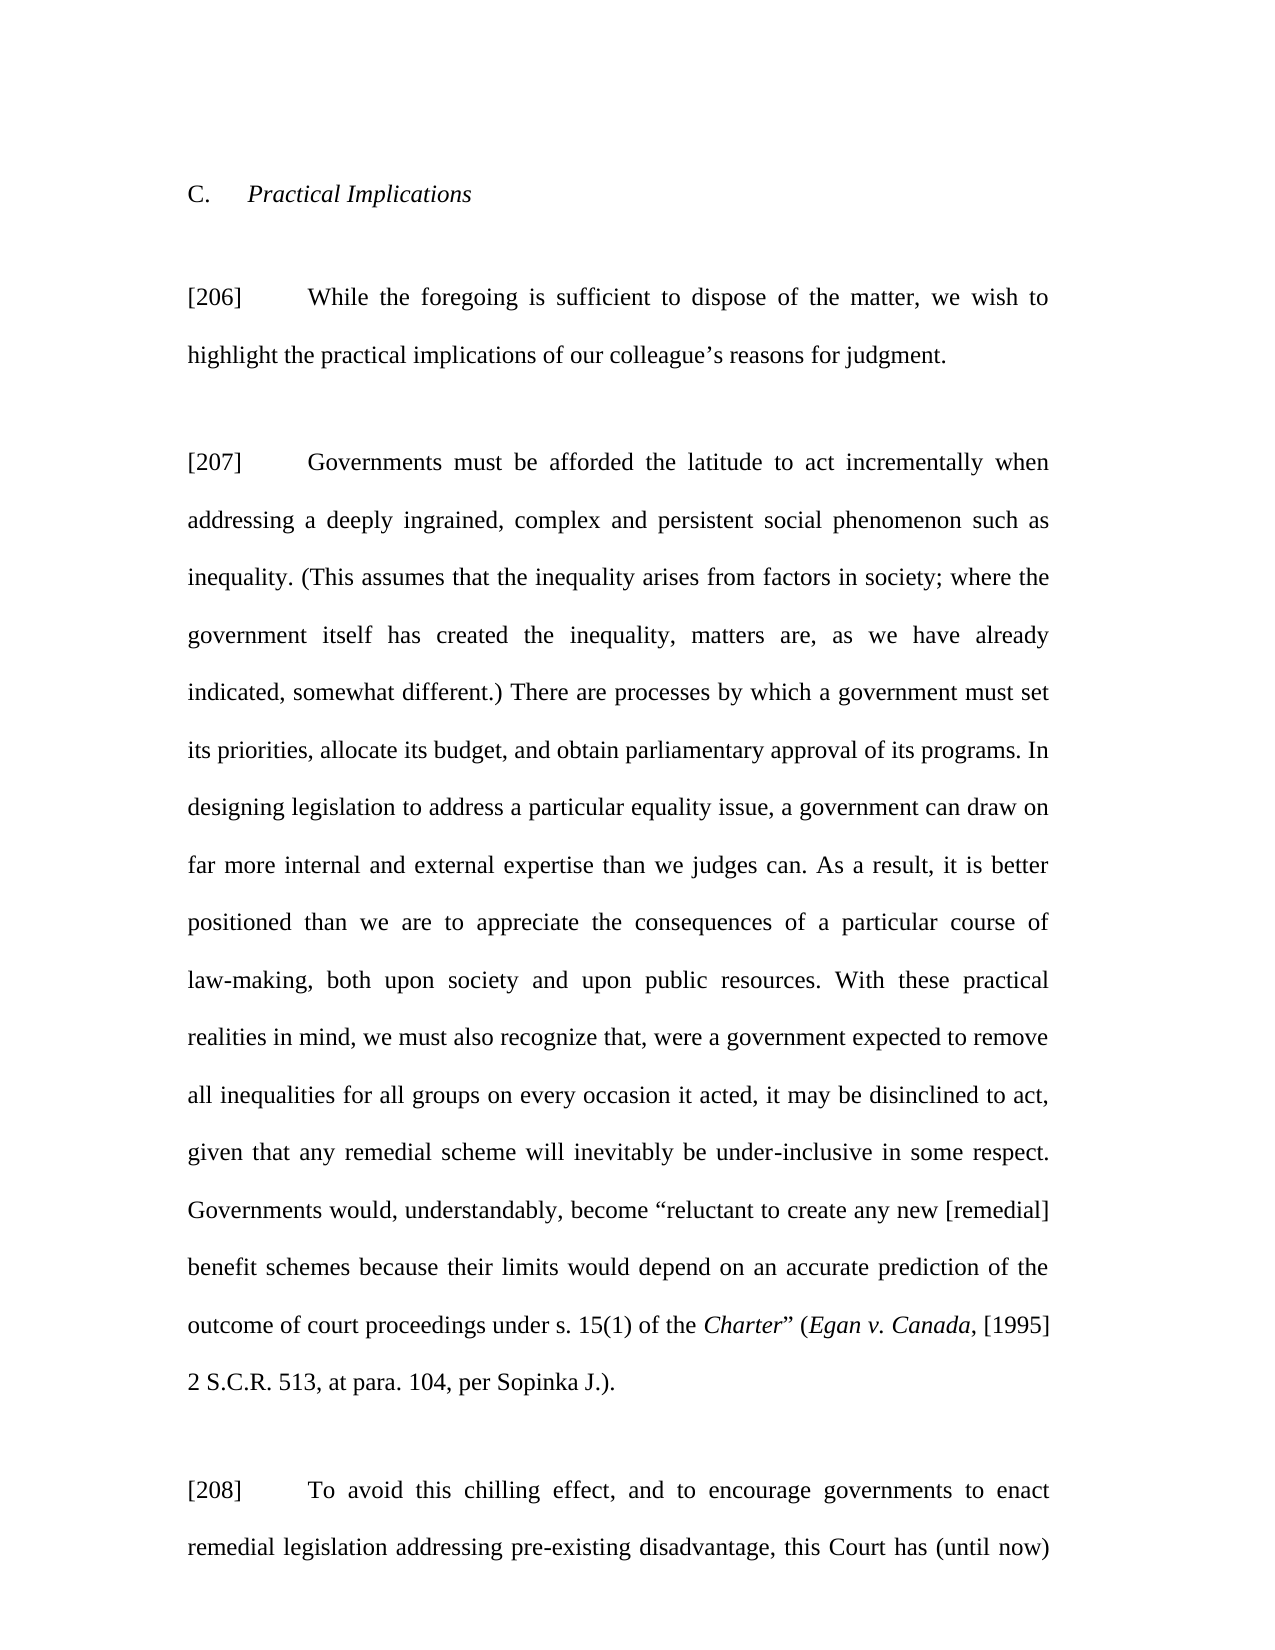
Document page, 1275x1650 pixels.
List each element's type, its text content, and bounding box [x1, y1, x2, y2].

text Governments must be afforded the latitude to act incrementally when addressing a deeply ingrained, complex and persistent social phenomenon such as inequality. (This assumes that the inequality arises from factors in society; where the government itself has created the inequality, matters are, as we have already indicated, somewhat different.) There are processes by which a government must set its priorities, allocate its budget, and obtain parliamentary approval of its programs. In designing legislation to address a particular equality issue, a government can draw on far more internal and external expertise than we judges can. As a result, it is better positioned than we are to appreciate the consequences of a particular course of law-making, both upon society and upon public resources. With these practical realities in mind, we must also recognize that, were a government expected to remove all inequalities for all groups on every occasion it acted, it may be disinclined to act, given that any remedial scheme will inevitably be under-inclusive in some respect. Governments would, understandably, become “reluctant to create any new [remedial] benefit schemes because their limits would depend on an accurate prediction of the outcome of court proceedings under s. 15(1) of the Charter” (Egan v. Canada, [1995] 2 S.C.R. 513, at para. 104, per Sopinka J.). [187, 447, 1050, 1396]
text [187, 1475, 1050, 1561]
title Practical Implications [187, 179, 1050, 207]
text While the foregoing is sufficient to dispose of the matter, we wish to highlight the practical implications of our colleague’s reasons for judgment. [187, 282, 1050, 369]
